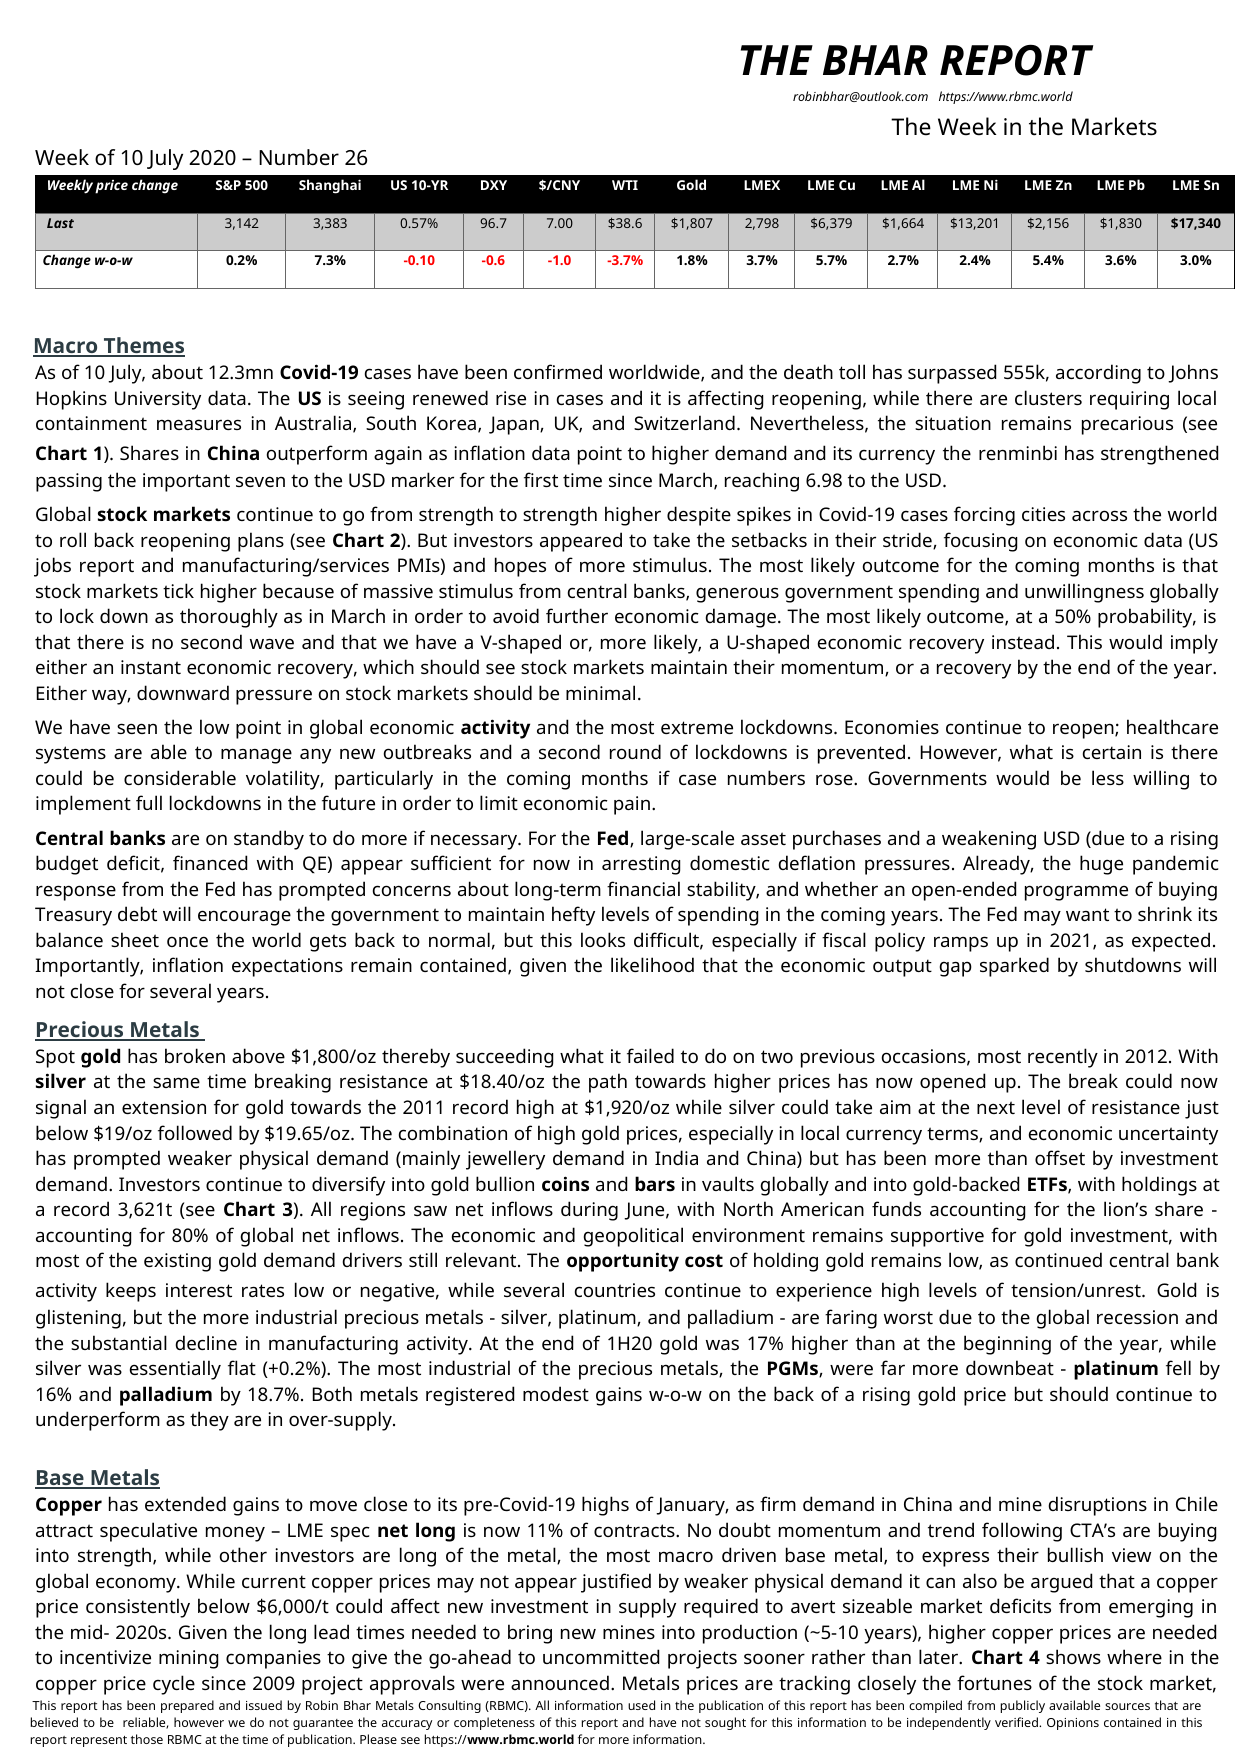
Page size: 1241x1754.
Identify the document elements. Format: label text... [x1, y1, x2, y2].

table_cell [24, 289, 1240, 1696]
table_header THE BHAR REPORT robinbhar@outlook.com https://www.rbmc.world The Week in the Markets Week of 10 July 2020 – Number 26 [24, 31, 1234, 288]
table_header [1235, 31, 1240, 288]
